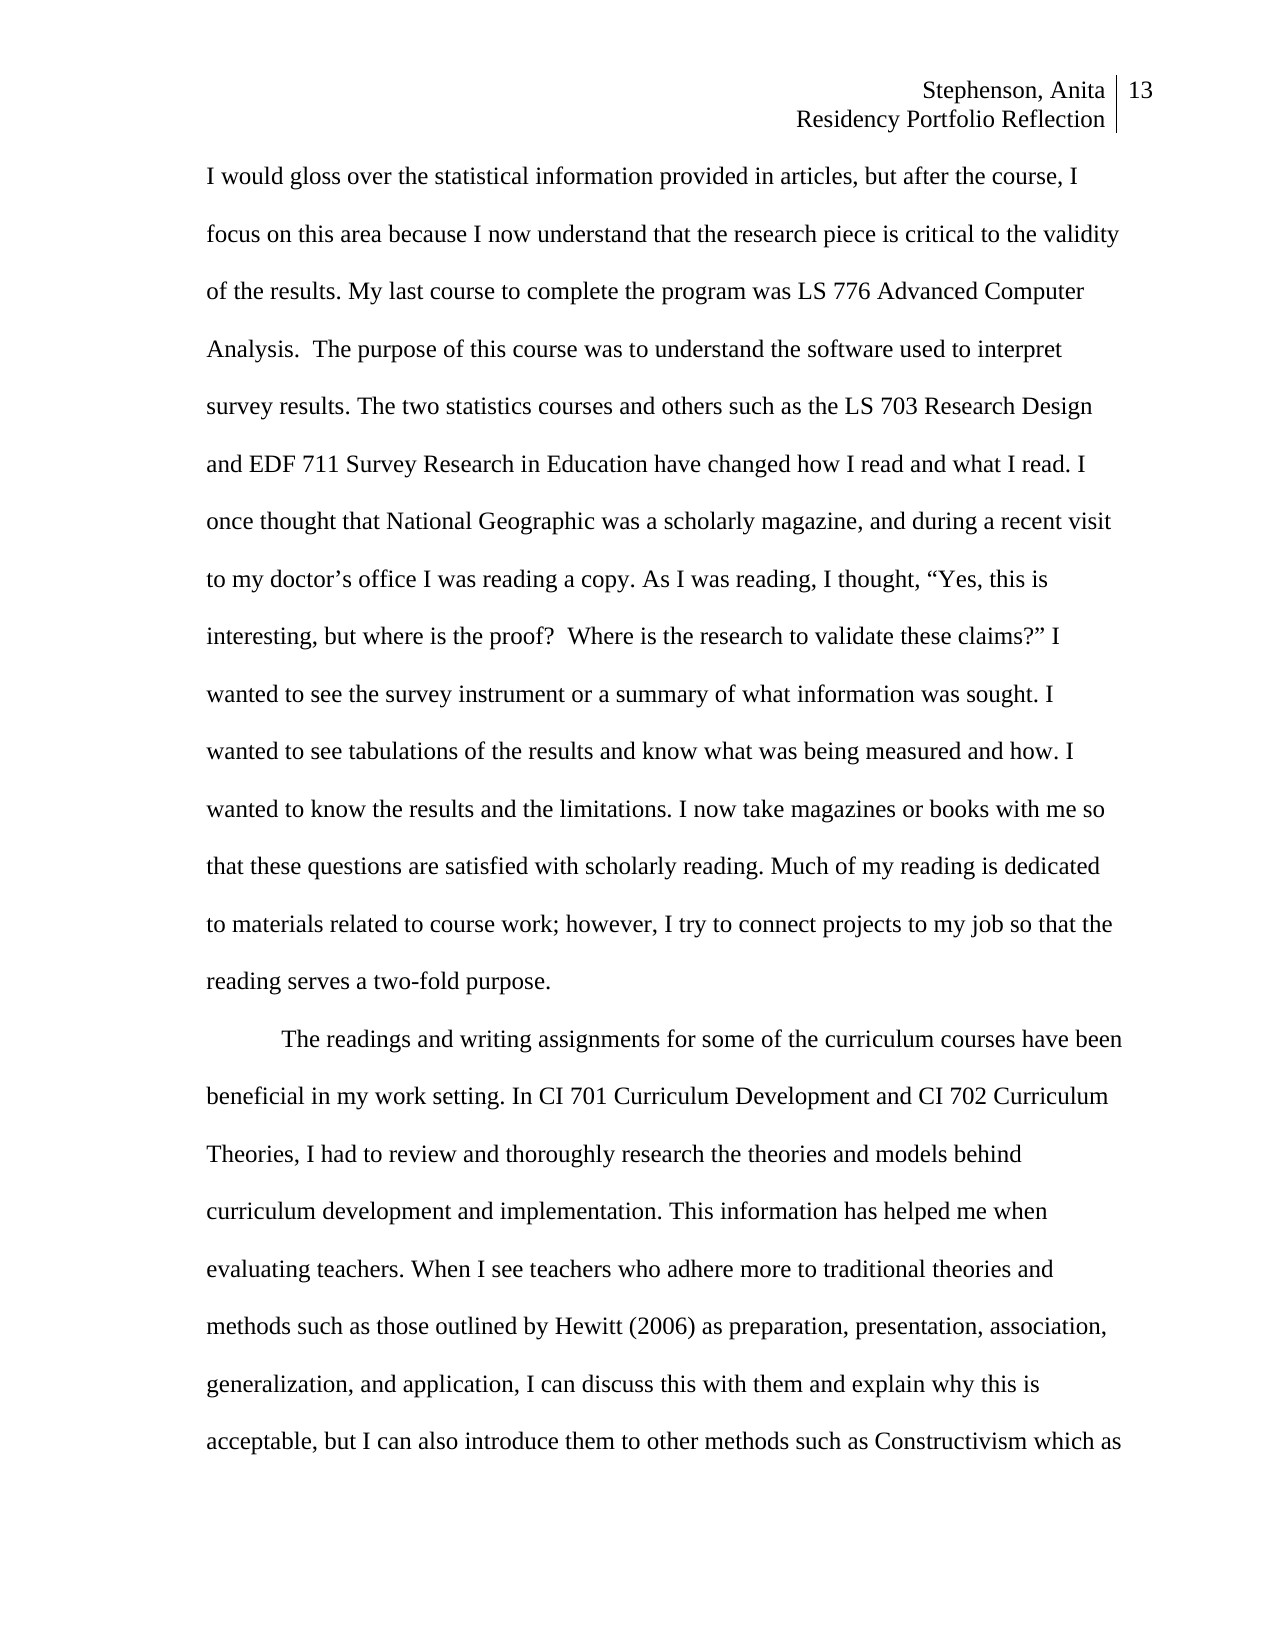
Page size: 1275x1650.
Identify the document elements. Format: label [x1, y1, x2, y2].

text [206, 1024, 1125, 1455]
text [206, 161, 1125, 995]
